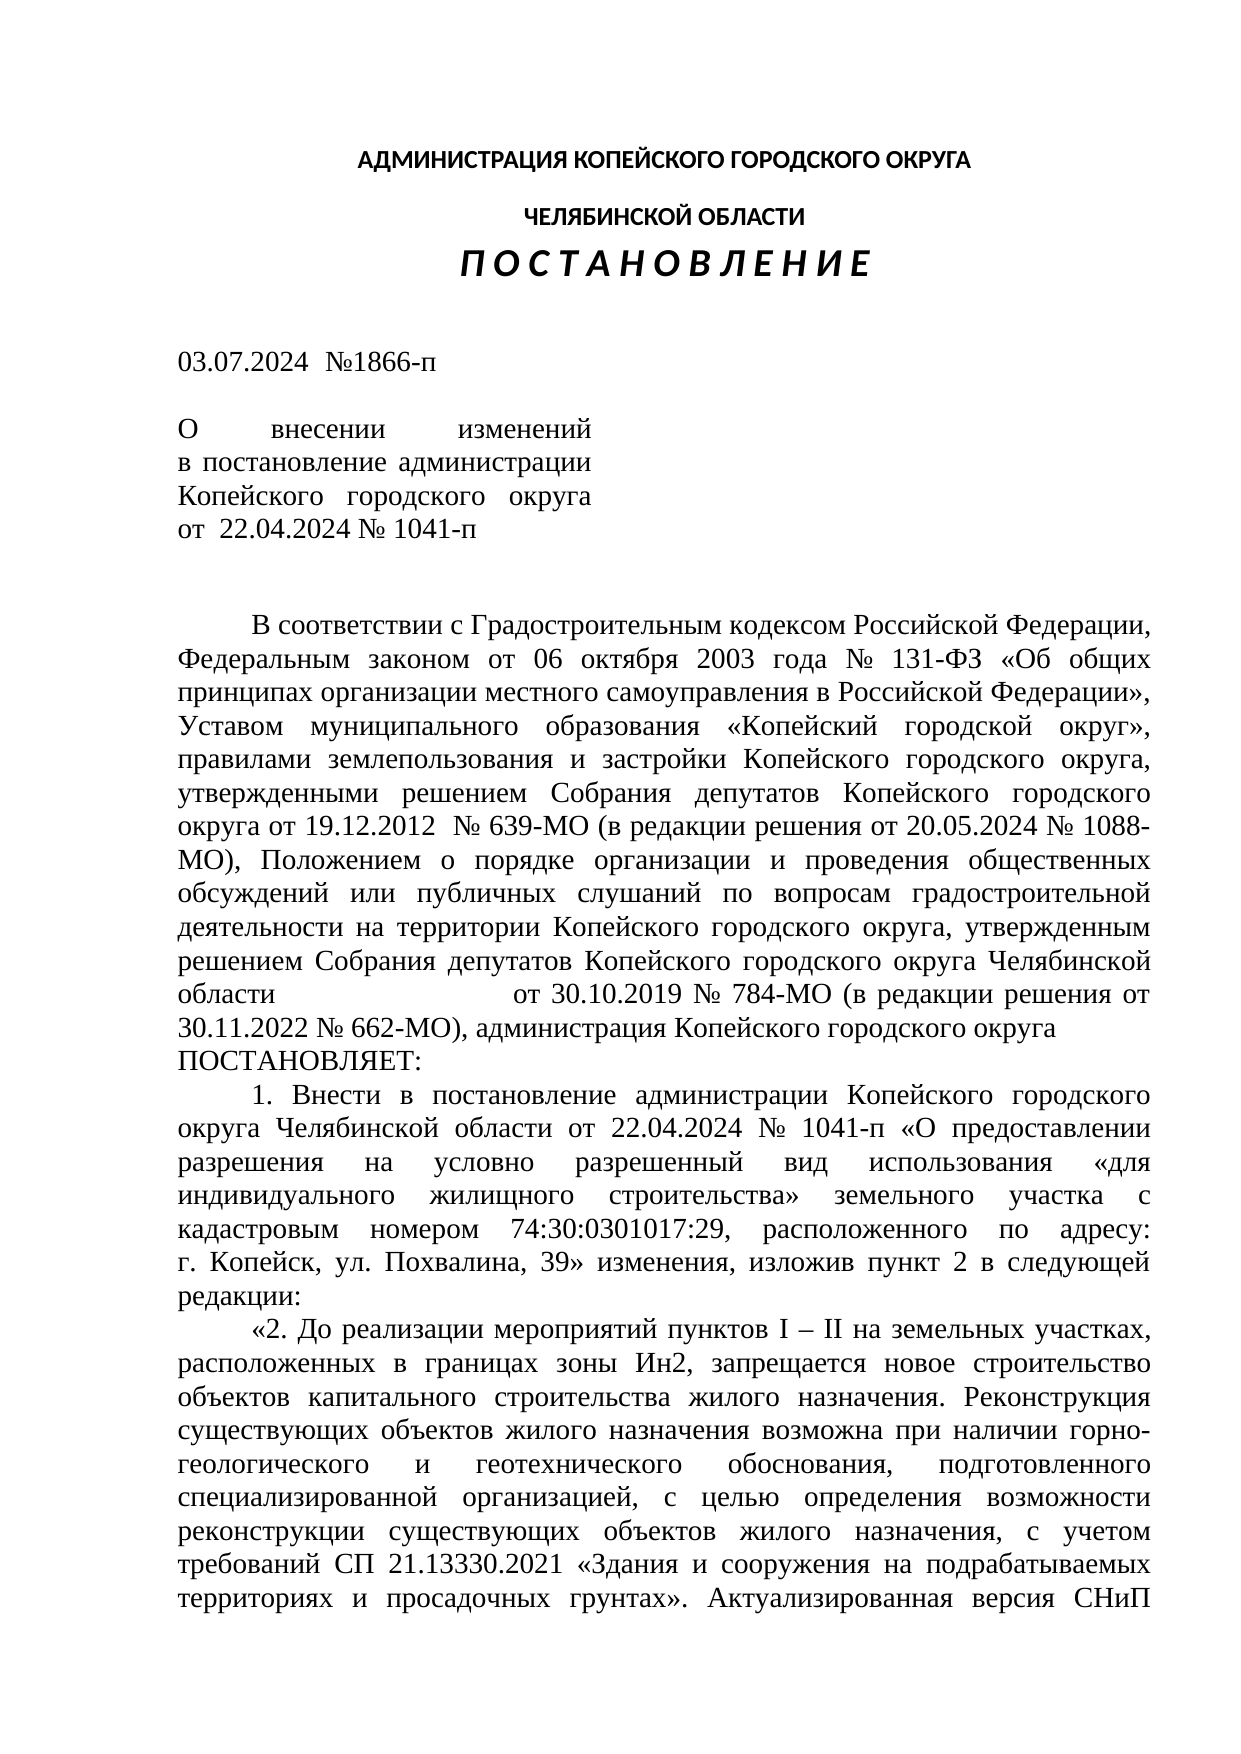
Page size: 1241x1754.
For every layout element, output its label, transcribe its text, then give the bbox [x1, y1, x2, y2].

table_header О внесении изменений в постановление администрации Копейского городского округа от 22.04.2024 № 1041-п [166, 411, 603, 545]
text АДМИНИСТРАЦИЯ КОПЕЙСКОГО ГОРОДСКОГО ОКРУГА [177, 143, 1152, 175]
text 03.07.2024 №1866-п [177, 344, 1152, 377]
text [177, 1312, 1152, 1613]
text П О С Т А Н О В Л Е Н И Е [177, 238, 1152, 286]
text 1. Внести в постановление администрации Копейского городского округа Челябинской области от 22.04.2024 № 1041-п «О предоставлении разрешения на условно разрешенный вид использования «для индивидуального жилищного строительства» земельного участка с кадастровым номером 74:30:0301017:29, расположенного по адресу: г. Копейск, ул. Похвалина, 39» изменения, изложив пункт 2 в следующей редакции: [177, 1077, 1152, 1312]
text ЧЕЛЯБИНСКОЙ ОБЛАСТИ [177, 200, 1152, 232]
text В соответствии с Градостроительным кодексом Российской Федерации, Федеральным законом от 06 октября 2003 года № 131-ФЗ «Об общих принципах организации местного самоуправления в Российской Федерации», Уставом муниципального образования «Копейский городской округ», правилами землепользования и застройки Копейского городского округа, утвержденными решением Собрания депутатов Копейского городского округа от 19.12.2012 № 639-МО (в редакции решения от 20.05.2024 № 1088-МО), Положением о порядке организации и проведения общественных обсуждений или публичных слушаний по вопросам градостроительной деятельности на территории Копейского городского округа, утвержденным решением Собрания депутатов Копейского городского округа Челябинской области от 30.10.2019 № 784-МО (в редакции решения от 30.11.2022 № 662-МО), администрация Копейского городского округа [177, 607, 1152, 1043]
text ПОСТАНОВЛЯЕТ: [177, 1043, 1152, 1077]
